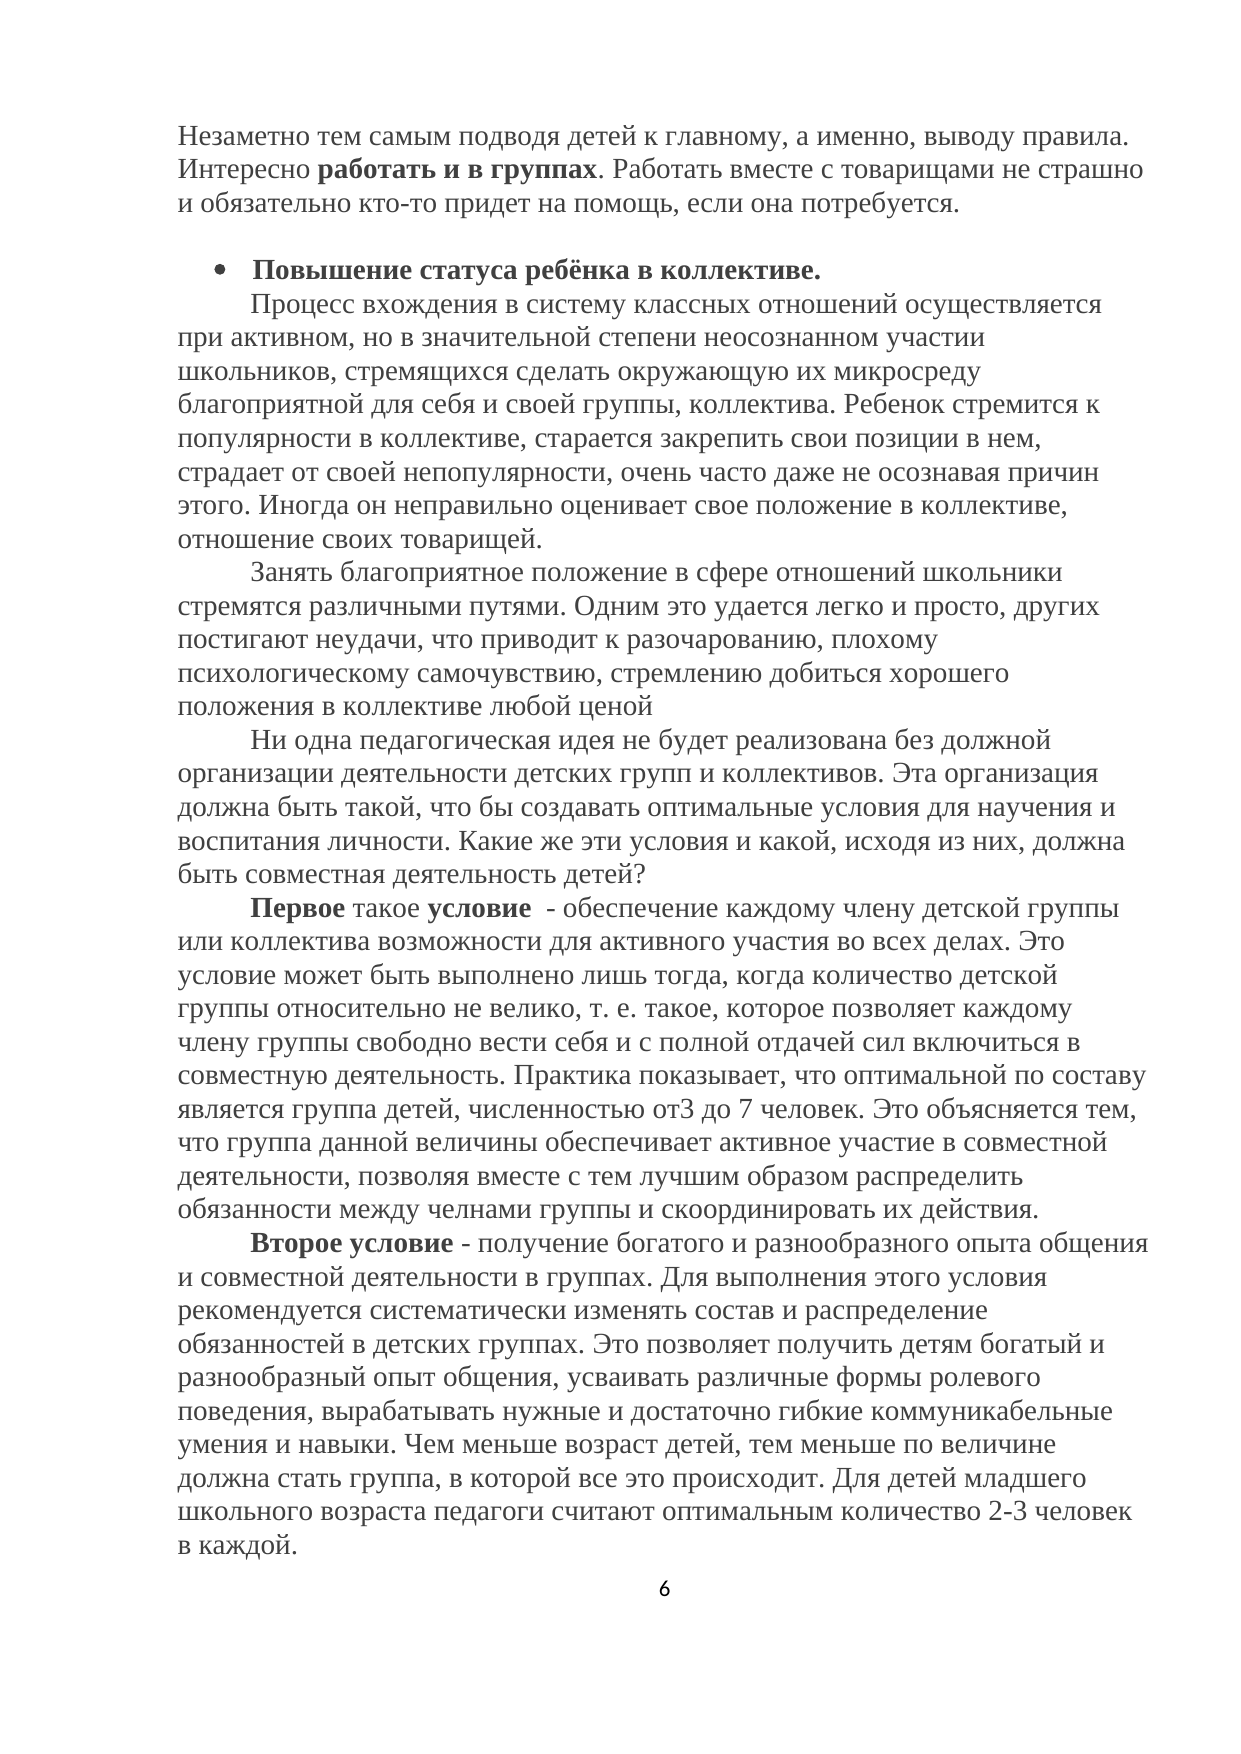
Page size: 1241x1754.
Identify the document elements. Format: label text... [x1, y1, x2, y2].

text Ни одна педагогическая идея не будет реализована без должной организации деятельности детских групп и коллективов. Эта организация должна быть такой, что бы создавать оптимальные условия для научения и воспитания личности. Какие же эти условия и какой, исходя из них, должна быть совместная деятельность детей? [177, 722, 1152, 890]
text Интересно работать и в группах. Работать вместе с товарищами не страшно и обязательно кто-то придет на помощь, если она потребуется. [177, 152, 1152, 219]
text Первое такое условие - обеспечение каждому члену детской группы или коллектива возможности для активного участия во всех делах. Это условие может быть выполнено лишь тогда, когда количество детской группы относительно не велико, т. е. такое, которое позволяет каждому члену группы свободно вести себя и с полной отдачей сил включиться в совместную деятельность. Практика показывает, что оптимальной по составу является группа детей, численностью от3 до 7 человек. Это объясняется тем, что группа данной величины обеспечивает активное участие в совместной деятельности, позволяя вместе с тем лучшим образом распределить обязанности между челнами группы и скоординировать их действия. [177, 890, 1152, 1225]
text Второе условие - получение богатого и разнообразного опыта общения и совместной деятельности в группах. Для выполнения этого условия рекомендуется систематически изменять состав и распределение обязанностей в детских группах. Это позволяет получить детям богатый и разнообразный опыт общения, усваивать различные формы ролевого поведения, вырабатывать нужные и достаточно гибкие коммуникабельные умения и навыки. Чем меньше возраст детей, тем меньше по величине должна стать группа, в которой все это происходит. Для детей младшего школьного возраста педагоги считают оптимальным количество 2-3 человек в каждой. [177, 1225, 1152, 1561]
text Незаметно тем самым подводя детей к главному, а именно, выводу правила. [177, 118, 1152, 152]
text Процесс вхождения в систему классных отношений осуществляется при активном, но в значительной степени неосознанном участии школьников, стремящихся сделать окружающую их микросреду благоприятной для себя и своей группы, коллектива. Ребенок стремится к популярности в коллективе, старается закрепить свои позиции в нем, страдает от своей непопулярности, очень часто даже не осознавая причин этого. Иногда он неправильно оценивает свое положение в коллективе, отношение своих товарищей. [177, 286, 1152, 554]
list Повышение статуса ребёнка в коллективе. [215, 252, 1152, 286]
text Занять благоприятное положение в сфере отношений школьники стремятся различными путями. Одним это удается легко и просто, других постигают неудачи, что приводит к разочарованию, плохому психологическому самочувствию, стремлению добиться хорошего положения в коллективе любой ценой [177, 554, 1152, 722]
